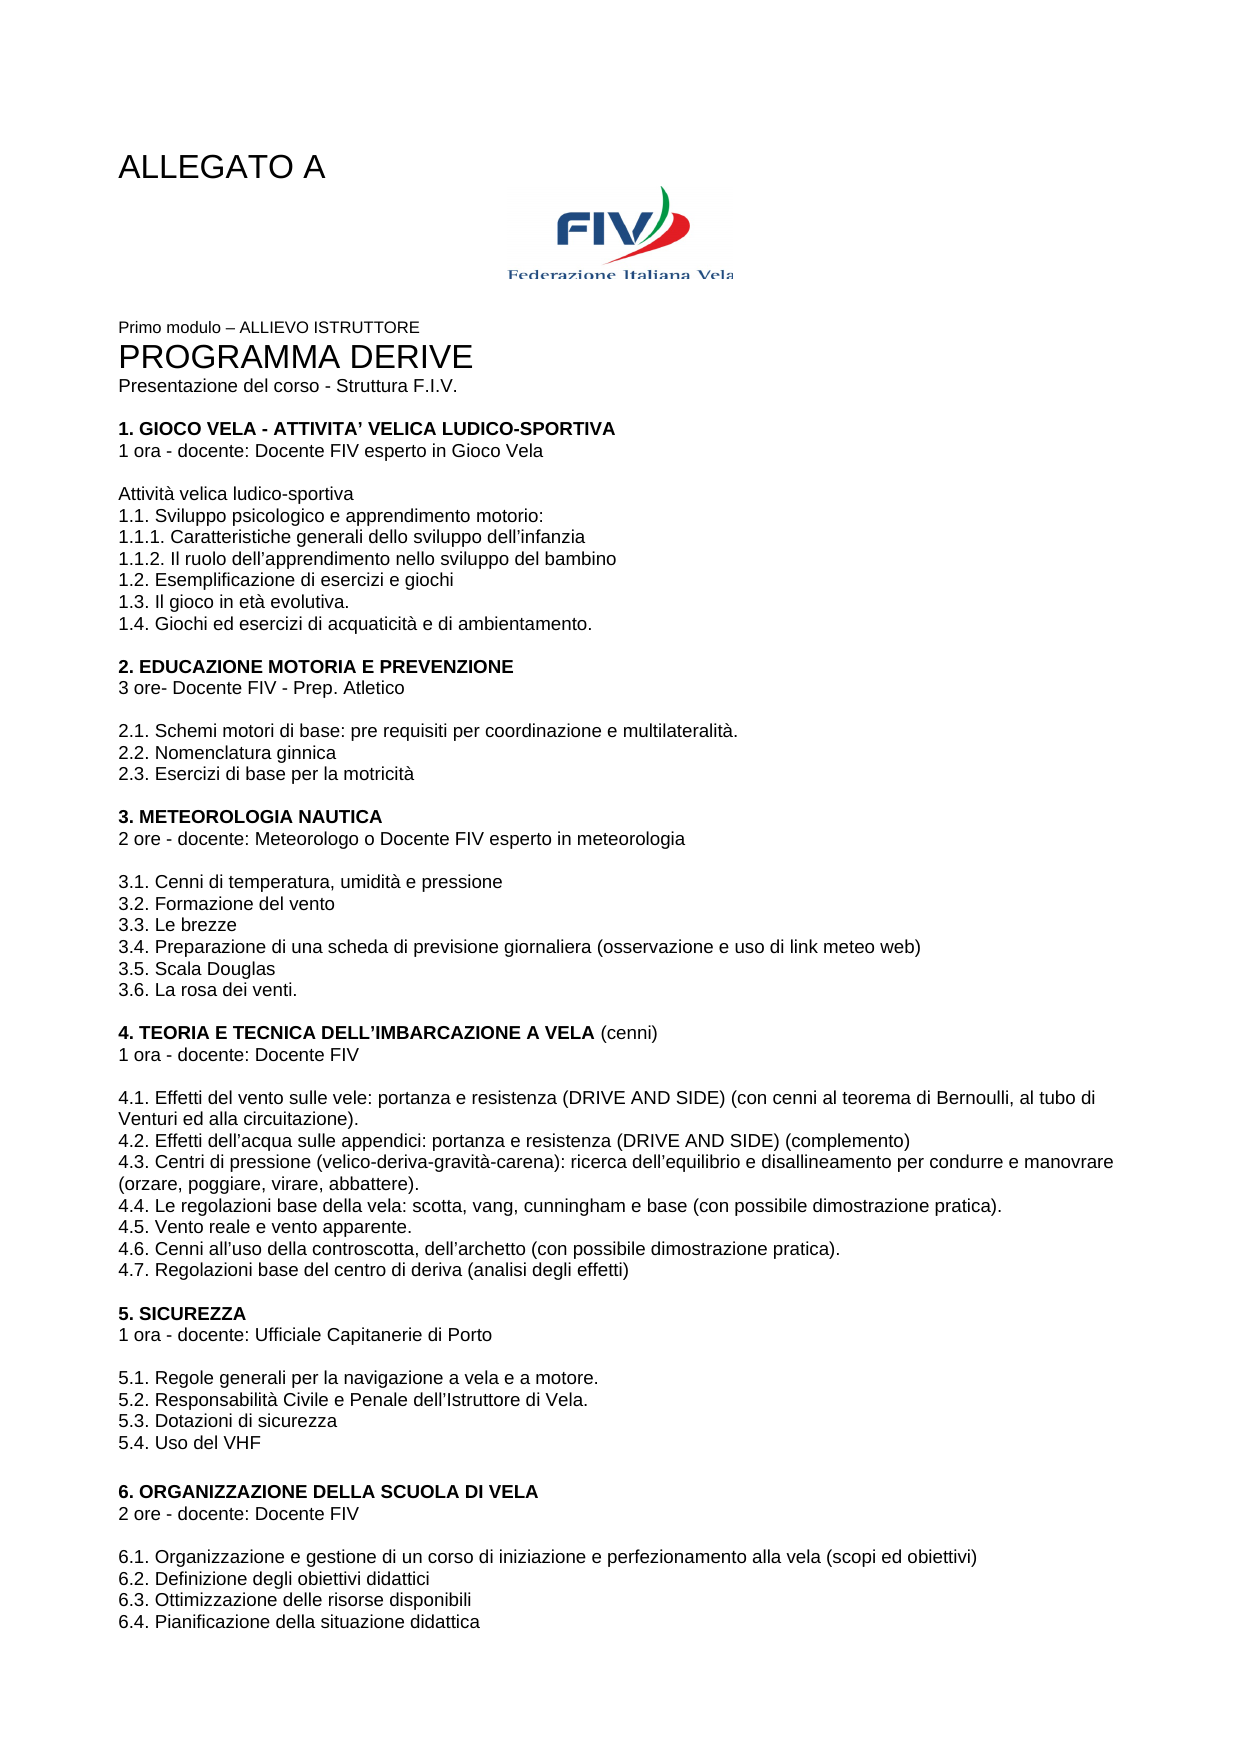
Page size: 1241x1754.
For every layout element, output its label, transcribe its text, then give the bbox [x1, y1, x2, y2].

text 5.3. Dotazioni di sicurezza [118, 1410, 1122, 1432]
text 5.4. Uso del VHF [118, 1432, 1122, 1453]
text 1.1. Sviluppo psicologico e apprendimento motorio: [118, 504, 1122, 526]
text 2 ore - docente: Meteorologo o Docente FIV esperto in meteorologia [118, 828, 1122, 849]
text 6.4. Pianificazione della situazione didattica [118, 1611, 1122, 1632]
text 4.6. Cenni all’uso della controscotta, dell’archetto (con possibile dimostrazione pratica). [118, 1238, 1122, 1259]
text 1 ora - docente: Docente FIV [118, 1043, 1122, 1065]
text 1. GIOCO VELA - ATTIVITA’ VELICA LUDICO-SPORTIVA [118, 418, 1122, 440]
text 2 ore - docente: Docente FIV [118, 1503, 1122, 1524]
text 6.3. Ottimizzazione delle risorse disponibili [118, 1589, 1122, 1611]
text 6. ORGANIZZAZIONE DELLA SCUOLA DI VELA [118, 1481, 1122, 1503]
text 3. METEOROLOGIA NAUTICA [118, 806, 1122, 828]
text ALLEGATO A [118, 148, 1122, 186]
text 5.2. Responsabilità Civile e Penale dell’Istruttore di Vela. [118, 1388, 1122, 1410]
text 4.1. Effetti del vento sulle vele: portanza e resistenza (DRIVE AND SIDE) (con cenni al teorema di Bernoulli, al tubo di Venturi ed alla circuitazione). [118, 1087, 1122, 1130]
text 4.2. Effetti dell’acqua sulle appendici: portanza e resistenza (DRIVE AND SIDE) (complemento) [118, 1130, 1122, 1151]
text Primo modulo – ALLIEVO ISTRUTTORE [118, 317, 1122, 337]
text 5. SICUREZZA [118, 1302, 1122, 1324]
text 2.1. Schemi motori di base: pre requisiti per coordinazione e multilateralità. [118, 720, 1122, 742]
text 4. TEORIA E TECNICA DELL’IMBARCAZIONE A VELA (cenni) [118, 1022, 1122, 1043]
text 3.6. La rosa dei venti. [118, 979, 1122, 1000]
text Presentazione del corso - Struttura F.I.V. [118, 375, 1122, 397]
text 1.1.2. Il ruolo dell’apprendimento nello sviluppo del bambino [118, 548, 1122, 569]
text 6.1. Organizzazione e gestione di un corso di iniziazione e perfezionamento alla vela (scopi ed obiettivi) [118, 1546, 1122, 1567]
text 2.2. Nomenclatura ginnica [118, 742, 1122, 763]
text 1 ora - docente: Docente FIV esperto in Gioco Vela [118, 440, 1122, 461]
text 5.1. Regole generali per la navigazione a vela e a motore. [118, 1367, 1122, 1388]
text 3.1. Cenni di temperatura, umidità e pressione [118, 871, 1122, 893]
text 2. EDUCAZIONE MOTORIA E PREVENZIONE [118, 655, 1122, 677]
text PROGRAMMA DERIVE [118, 337, 1122, 375]
text 3.2. Formazione del vento [118, 893, 1122, 914]
text 4.3. Centri di pressione (velico-deriva-gravità-carena): ricerca dell’equilibrio e disallineamento per condurre e manovrare (orzare, poggiare, virare, abbattere). [118, 1151, 1122, 1194]
text 6.2. Definizione degli obiettivi didattici [118, 1567, 1122, 1589]
text 4.7. Regolazioni base del centro di deriva (analisi degli effetti) [118, 1259, 1122, 1281]
text 4.5. Vento reale e vento apparente. [118, 1216, 1122, 1238]
text 1.2. Esemplificazione di esercizi e giochi [118, 569, 1122, 591]
text 2.3. Esercizi di base per la motricità [118, 763, 1122, 785]
text 3 ore- Docente FIV - Prep. Atletico [118, 677, 1122, 698]
text 3.3. Le brezze [118, 914, 1122, 936]
text 1.3. Il gioco in età evolutiva. [118, 591, 1122, 612]
text 1 ora - docente: Ufficiale Capitanerie di Porto [118, 1324, 1122, 1345]
text 3.4. Preparazione di una scheda di previsione giornaliera (osservazione e uso di link meteo web) [118, 936, 1122, 957]
text 1.1.1. Caratteristiche generali dello sviluppo dell’infanzia [118, 526, 1122, 548]
text Attività velica ludico-sportiva [118, 483, 1122, 504]
text 3.5. Scala Douglas [118, 957, 1122, 979]
text 4.4. Le regolazioni base della vela: scotta, vang, cunningham e base (con possibile dimostrazione pratica). [118, 1194, 1122, 1216]
text 1.4. Giochi ed esercizi di acquaticità e di ambientamento. [118, 612, 1122, 634]
